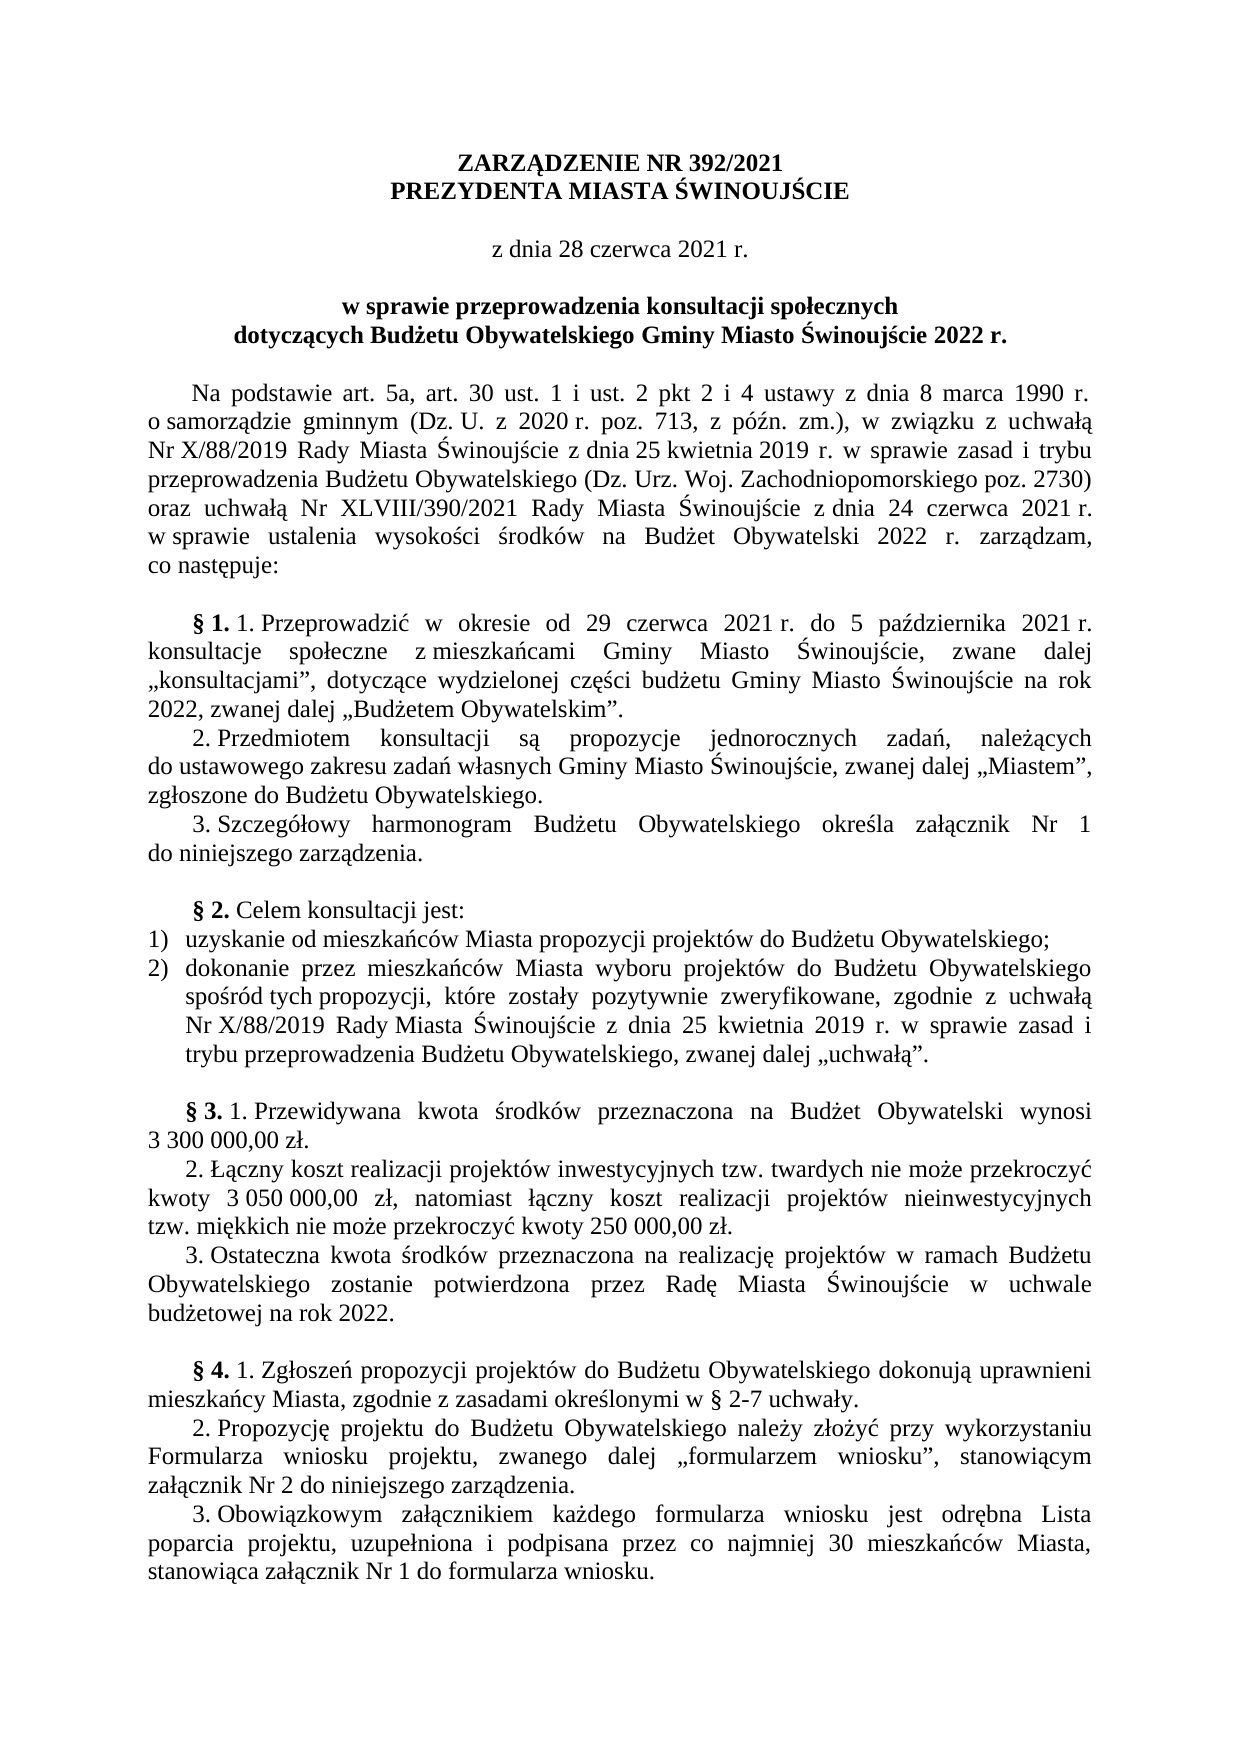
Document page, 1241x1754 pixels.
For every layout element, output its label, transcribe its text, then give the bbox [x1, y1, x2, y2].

text PREZYDENTA MIASTA ŚWINOUJŚCIE [148, 176, 1092, 205]
text § 4. 1. Zgłoszeń propozycji projektów do Budżetu Obywatelskiego dokonują uprawnieni mieszkańcy Miasta, zgodnie z zasadami określonymi w § 2-7 uchwały. [148, 1355, 1092, 1413]
list uzyskanie od mieszkańców Miasta propozycji projektów do Budżetu Obywatelskiego; [148, 924, 1092, 953]
text Na podstawie art. 5a, art. 30 ust. 1 i ust. 2 pkt 2 i 4 ustawy z dnia 8 marca 1990 r. o samorządzie gminnym (Dz. U. z 2020 r. poz. 713, z późn. zm.), w związku z uchwałą Nr X/88/2019 Rady Miasta Świnoujście z dnia 25 kwietnia 2019 r. w sprawie zasad i trybu przeprowadzenia Budżetu Obywatelskiego (Dz. Urz. Woj. Zachodniopomorskiego poz. 2730) oraz uchwałą Nr XLVIII/390/2021 Rady Miasta Świnoujście z dnia 24 czerwca 2021 r. w sprawie ustalenia wysokości środków na Budżet Obywatelski 2022 r. zarządzam, co następuje: [148, 378, 1092, 579]
text 3. Ostateczna kwota środków przeznaczona na realizację projektów w ramach Budżetu Obywatelskiego zostanie potwierdzona przez Radę Miasta Świnoujście w uchwale budżetowej na rok 2022. [148, 1240, 1092, 1326]
text 3. Szczegółowy harmonogram Budżetu Obywatelskiego określa załącznik Nr 1 do niniejszego zarządzenia. [148, 809, 1092, 866]
text § 2. Celem konsultacji jest: [148, 895, 1092, 924]
text § 1. 1. Przeprowadzić w okresie od 29 czerwca 2021 r. do 5 października 2021 r. konsultacje społeczne z mieszkańcami Gminy Miasto Świnoujście, zwane dalej „konsultacjami”, dotyczące wydzielonej części budżetu Gminy Miasto Świnoujście na rok 2022, zwanej dalej „Budżetem Obywatelskim”. [148, 608, 1092, 723]
title ZARZĄDZENIE NR 392/2021 [148, 148, 1092, 176]
list dokonanie przez mieszkańców Miasta wyboru projektów do Budżetu Obywatelskiego spośród tych propozycji, które zostały pozytywnie zweryfikowane, zgodnie z uchwałą Nr X/88/2019 Rady Miasta Świnoujście z dnia 25 kwietnia 2019 r. w sprawie zasad i trybu przeprowadzenia Budżetu Obywatelskiego, zwanej dalej „uchwałą”. [148, 953, 1092, 1068]
text 2. Łączny koszt realizacji projektów inwestycyjnych tzw. twardych nie może przekroczyć kwoty 3 050 000,00 zł, natomiast łączny koszt realizacji projektów nieinwestycyjnych tzw. miękkich nie może przekroczyć kwoty 250 000,00 zł. [148, 1154, 1092, 1240]
text 2. Przedmiotem konsultacji są propozycje jednorocznych zadań, należących do ustawowego zakresu zadań własnych Gminy Miasto Świnoujście, zwanej dalej „Miastem”, zgłoszone do Budżetu Obywatelskiego. [148, 723, 1092, 809]
text w sprawie przeprowadzenia konsultacji społecznych dotyczących Budżetu Obywatelskiego Gminy Miasto Świnoujście 2022 r. [148, 291, 1092, 349]
text 2. Propozycję projektu do Budżetu Obywatelskiego należy złożyć przy wykorzystaniu Formularza wniosku projektu, zwanego dalej „formularzem wniosku”, stanowiącym załącznik Nr 2 do niniejszego zarządzenia. [148, 1413, 1092, 1499]
text § 3. 1. Przewidywana kwota środków przeznaczona na Budżet Obywatelski wynosi 3 300 000,00 zł. [148, 1096, 1092, 1154]
text z dnia 28 czerwca 2021 r. [148, 234, 1092, 263]
text 3. Obowiązkowym załącznikiem każdego formularza wniosku jest odrębna Lista poparcia projektu, uzupełniona i podpisana przez co najmniej 30 mieszkańców Miasta, stanowiąca załącznik Nr 1 do formularza wniosku. [148, 1499, 1092, 1585]
